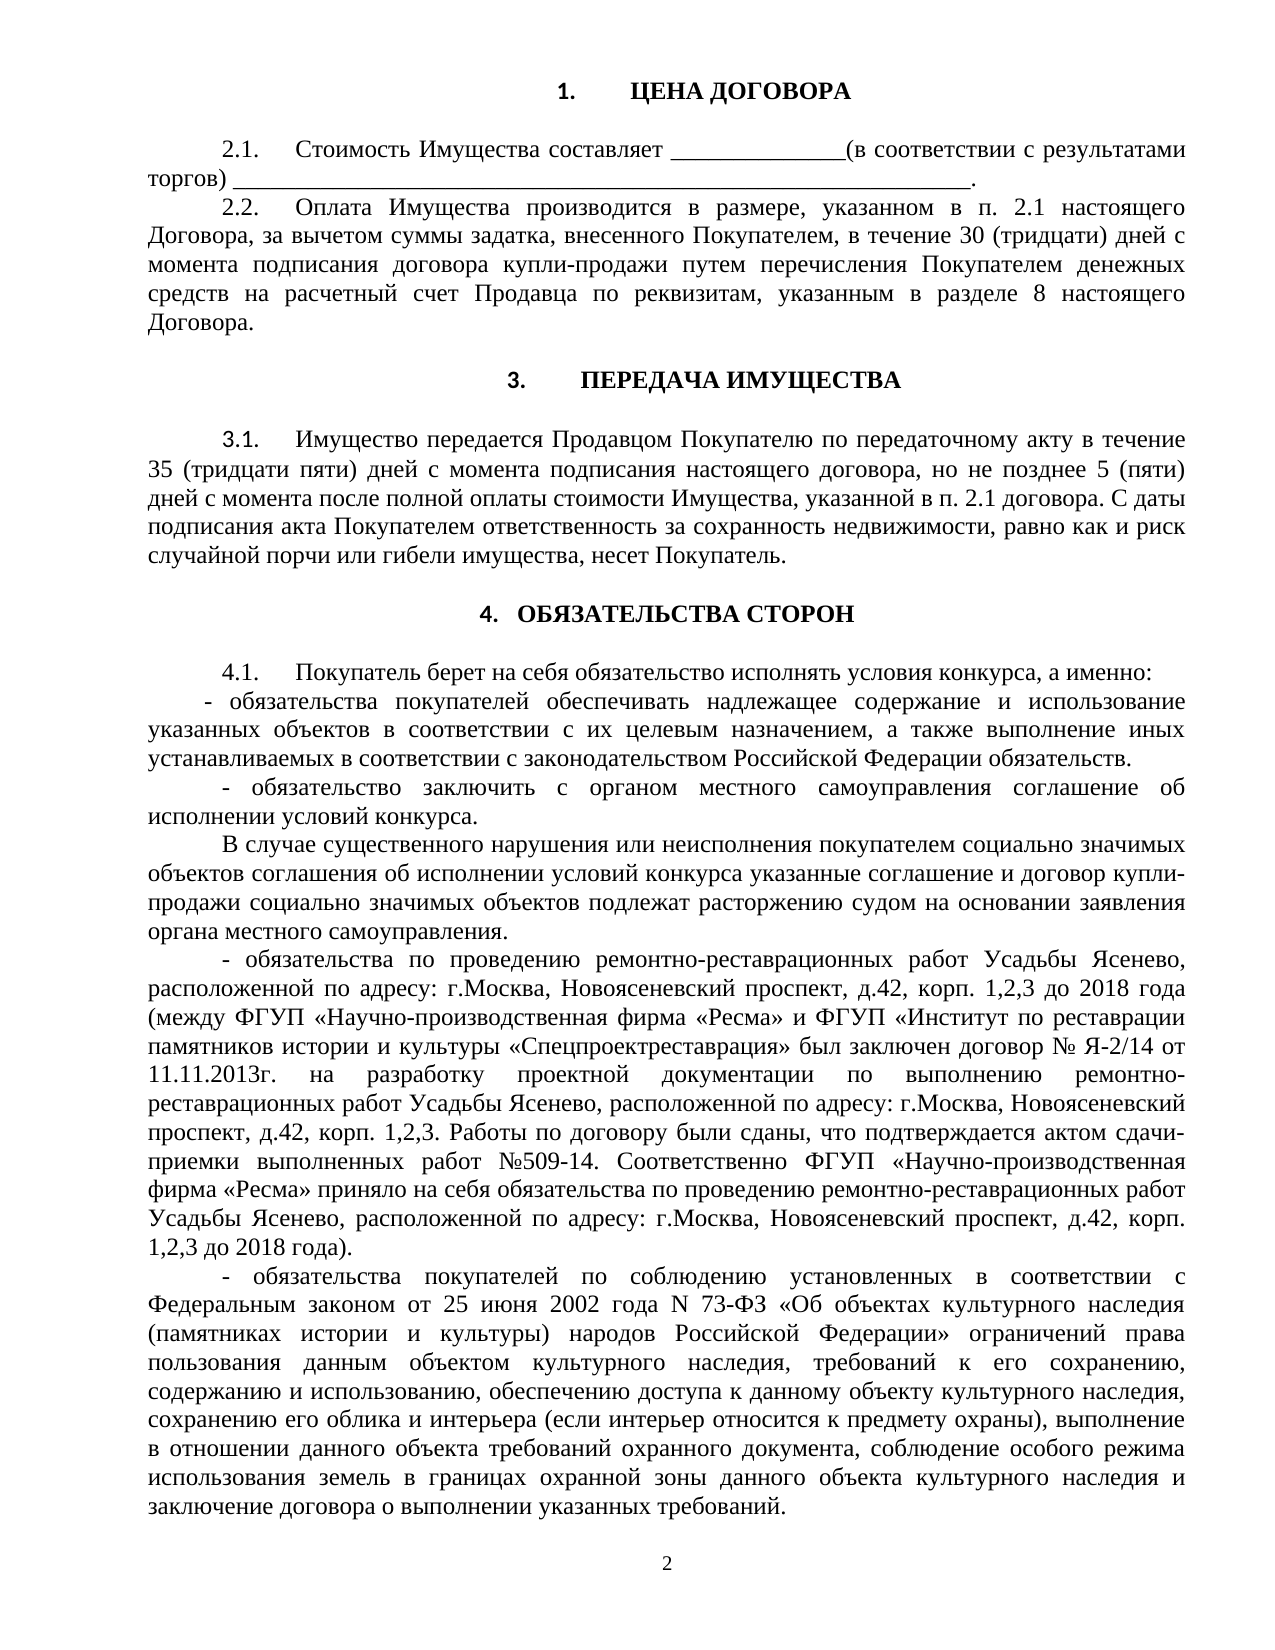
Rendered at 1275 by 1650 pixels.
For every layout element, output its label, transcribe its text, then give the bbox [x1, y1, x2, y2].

text - обязательства по проведению ремонтно-реставрационных работ Усадьбы Ясенево, расположенной по адресу: г.Москва, Новоясеневский проспект, д.42, корп. 1,2,3 до 2018 года (между ФГУП «Научно-производственная фирма «Ресма» и ФГУП «Институт по реставрации памятников истории и культуры «Спецпроектреставрация» был заключен договор № Я-2/14 от 11.11.2013г. на разработку проектной документации по выполнению ремонтно-реставрационных работ Усадьбы Ясенево, расположенной по адресу: г.Москва, Новоясеневский проспект, д.42, корп. 1,2,3. Работы по договору были сданы, что подтверждается актом сдачи-приемки выполненных работ №509-14. Соответственно ФГУП «Научно-производственная фирма «Ресма» приняло на себя обязательства по проведению ремонтно-реставрационных работ Усадьбы Ясенево, расположенной по адресу: г.Москва, Новоясеневский проспект, д.42, корп. 1,2,3 до 2018 года). [148, 944, 1186, 1261]
text - обязательства покупателей обеспечивать надлежащее содержание и использование указанных объектов в соответствии с их целевым назначением, а также выполнение иных устанавливаемых в соответствии с законодательством Российской Федерации обязательств. [148, 686, 1186, 772]
list ПЕРЕДАЧА ИМУЩЕСТВА [148, 364, 1186, 395]
list Стоимость Имущества составляет ______________(в соответствии с результатами торгов) ___________________________________________________________. [148, 134, 1186, 192]
list Покупатель берет на себя обязательство исполнять условия конкурса, а именно: [148, 657, 1186, 686]
text - обязательства покупателей по соблюдению установленных в соответствии с Федеральным законом от 25 июня 2002 года N 73-ФЗ «Об объектах культурного наследия (памятниках истории и культуры) народов Российской Федерации» ограничений права пользования данным объектом культурного наследия, требований к его сохранению, содержанию и использованию, обеспечению доступа к данному объекту культурного наследия, сохранению его облика и интерьера (если интерьер относится к предмету охраны), выполнение в отношении данного объекта требований охранного документа, соблюдение особого режима использования земель в границах охранной зоны данного объекта культурного наследия и заключение договора о выполнении указанных требований. [148, 1261, 1186, 1519]
text 2.2. Оплата Имущества производится в размере, указанном в п. 2.1 настоящего Договора, за вычетом суммы задатка, внесенного Покупателем, в течение 30 (тридцати) дней с момента подписания договора купли-продажи путем перечисления Покупателем денежных средств на расчетный счет Продавца по реквизитам, указанным в разделе 8 настоящего Договора. [148, 192, 1186, 335]
text - обязательство заключить с органом местного самоуправления соглашение об исполнении условий конкурса. [148, 772, 1186, 829]
text В случае существенного нарушения или неисполнения покупателем социально значимых объектов соглашения об исполнении условий конкурса указанные соглашение и договор купли-продажи социально значимых объектов подлежат расторжению судом на основании заявления органа местного самоуправления. [148, 829, 1186, 944]
list Имущество передается Продавцом Покупателю по передаточному акту в течение 35 (тридцати пяти) дней с момента подписания настоящего договора, но не позднее 5 (пяти) дней с момента после полной оплаты стоимости Имущества, указанной в п. 2.1 договора. С даты подписания акта Покупателем ответственность за сохранность недвижимости, равно как и риск случайной порчи или гибели имущества, несет Покупатель. [148, 423, 1186, 569]
list ОБЯЗАТЕЛЬСТВА СТОРОН [148, 598, 1186, 628]
list ЦЕНА ДОГОВОРА [148, 75, 1186, 105]
